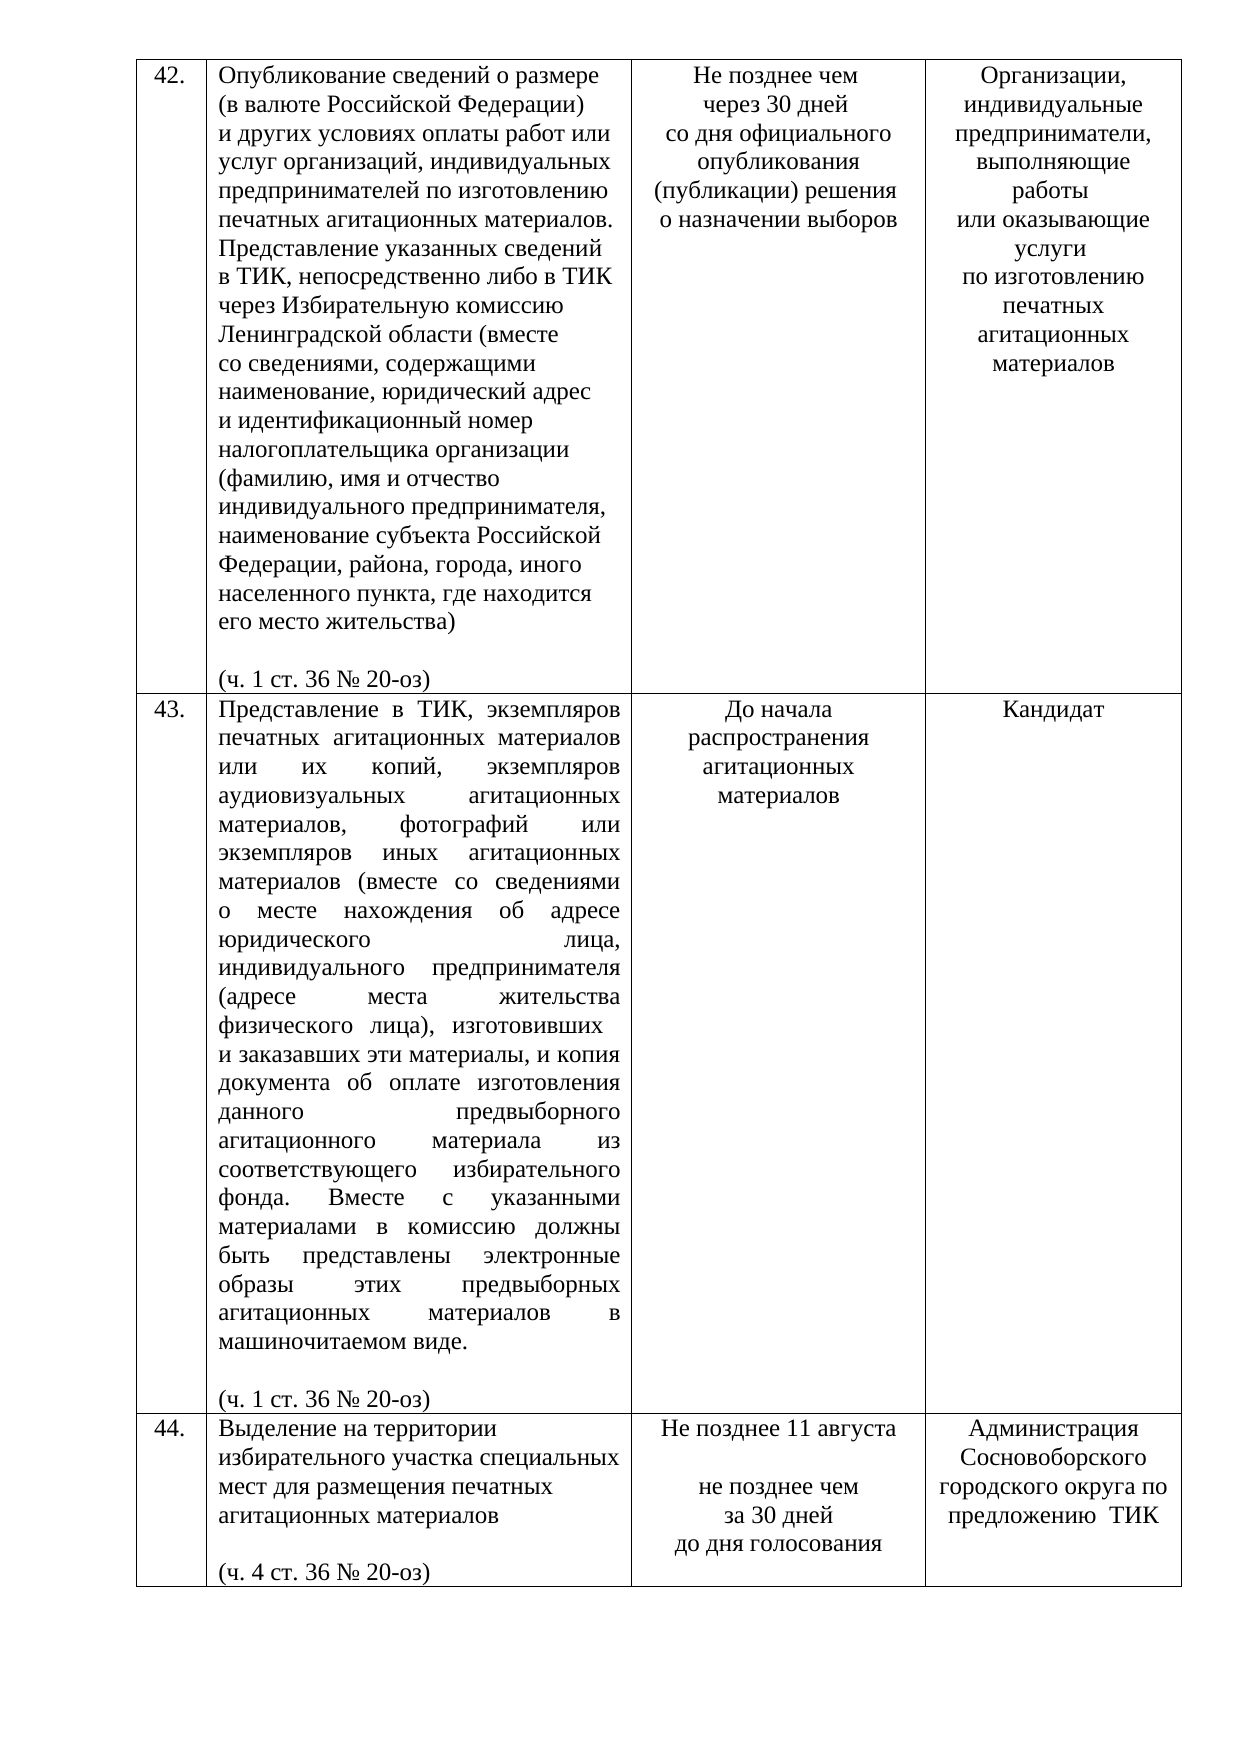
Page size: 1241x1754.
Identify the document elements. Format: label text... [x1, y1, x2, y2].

table_cell До начала распространения агитационных материалов [632, 694, 925, 1412]
table_cell Выделение на территории избирательного участка специальных мест для размещения печатных агитационных материалов (ч. 4 ст. 36 № 20-оз) [207, 1414, 631, 1586]
table_cell Не позднее 11 августа не позднее чем за 30 дней до дня голосования [632, 1414, 925, 1586]
table_cell Представление в ТИК, экземпляров печатных агитационных материалов или их копий, экземпляров аудиовизуальных агитационных материалов, фотографий или экземпляров иных агитационных материалов (вместе со сведениями о месте нахождения об адресе юридического лица, индивидуального предпринимателя (адресе места жительства физического лица), изготовивших и заказавших эти материалы, и копия документа об оплате изготовления данного предвыборного агитационного материала из соответствующего избирательного фонда. Вместе с указанными материалами в комиссию должны быть представлены электронные образы этих предвыборных агитационных материалов в машиночитаемом виде. (ч. 1 ст. 36 № 20-оз) [207, 694, 631, 1412]
table_cell Кандидат [926, 694, 1181, 1412]
table_cell 43. [137, 694, 206, 1412]
table_cell Не позднее чем через 30 дней со дня официального опубликования (публикации) решения о назначении выборов [632, 60, 925, 693]
table_cell Администрация Сосновоборского городского округа по предложению ТИК [926, 1414, 1181, 1586]
table_cell 42. [137, 60, 206, 693]
table_cell Опубликование сведений о размере (в валюте Российской Федерации) и других условиях оплаты работ или услуг организаций, индивидуальных предпринимателей по изготовлению печатных агитационных материалов. Представление указанных сведений в ТИК, непосредственно либо в ТИК через Избирательную комиссию Ленинградской области (вместе со сведениями, содержащими наименование, юридический адрес и идентификационный номер налогоплательщика организации (фамилию, имя и отчество индивидуального предпринимателя, наименование субъекта Российской Федерации, района, города, иного населенного пункта, где находится его место жительства) (ч. 1 ст. 36 № 20-оз) [207, 60, 631, 693]
table_cell 44. [137, 1414, 206, 1586]
table_cell Организации, индивидуальные предприниматели, выполняющие работы или оказывающие услуги по изготовлению печатных агитационных материалов [926, 60, 1181, 693]
